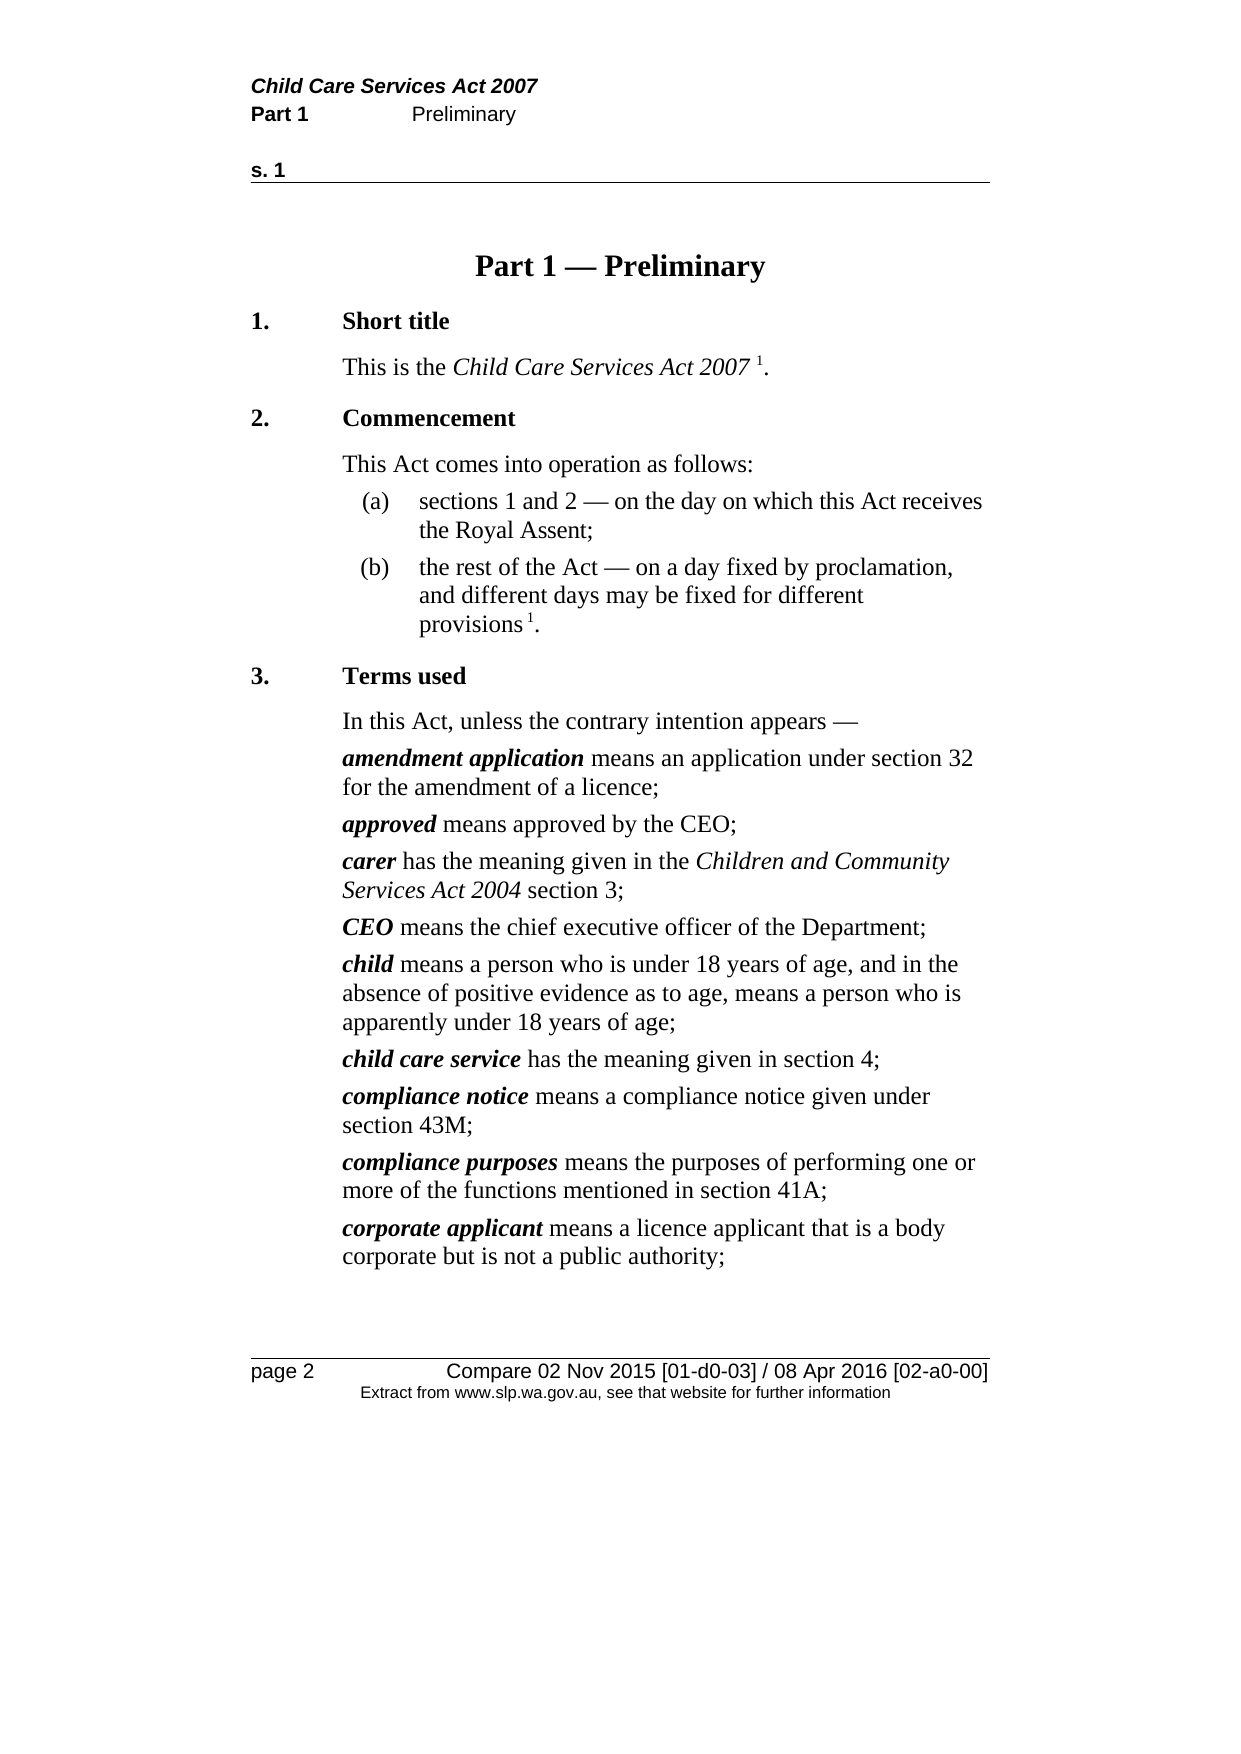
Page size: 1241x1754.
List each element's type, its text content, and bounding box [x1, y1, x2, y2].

text corporate applicant means a licence applicant that is a body corporate but is not a public authority; [251, 1213, 990, 1270]
text (a) sections 1 and 2 — on the day on which this Act receives the Royal Assent; [251, 486, 990, 543]
text (b) the rest of the Act — on a day fixed by proclamation, and different days may be fixed for different provisions 1. [251, 552, 990, 638]
text CEO means the chief executive officer of the Department; [251, 912, 990, 941]
text carer has the meaning given in the Children and Community Services Act 2004 section 3; [251, 846, 990, 904]
subtitle 2. Commencement [251, 403, 990, 432]
text amendment application means an application under section 32 for the amendment of a licence; [251, 743, 990, 801]
text This Act comes into operation as follows: [251, 449, 990, 478]
text child means a person who is under 18 years of age, and in the absence of positive evidence as to age, means a person who is apparently under 18 years of age; [251, 949, 990, 1036]
text child care service has the meaning given in section 4; [251, 1044, 990, 1073]
text In this Act, unless the contrary intention appears — [251, 706, 990, 735]
text compliance purposes means the purposes of performing one or more of the functions mentioned in section 41A; [251, 1147, 990, 1204]
text This is the Child Care Services Act 2007 1. [251, 352, 990, 381]
subtitle 1. Short title [251, 306, 990, 335]
text compliance notice means a compliance notice given under section 43M; [251, 1081, 990, 1138]
subtitle 3. Terms used [251, 661, 990, 690]
text approved means approved by the CEO; [251, 809, 990, 838]
subtitle Part 1 — Preliminary [251, 247, 990, 283]
